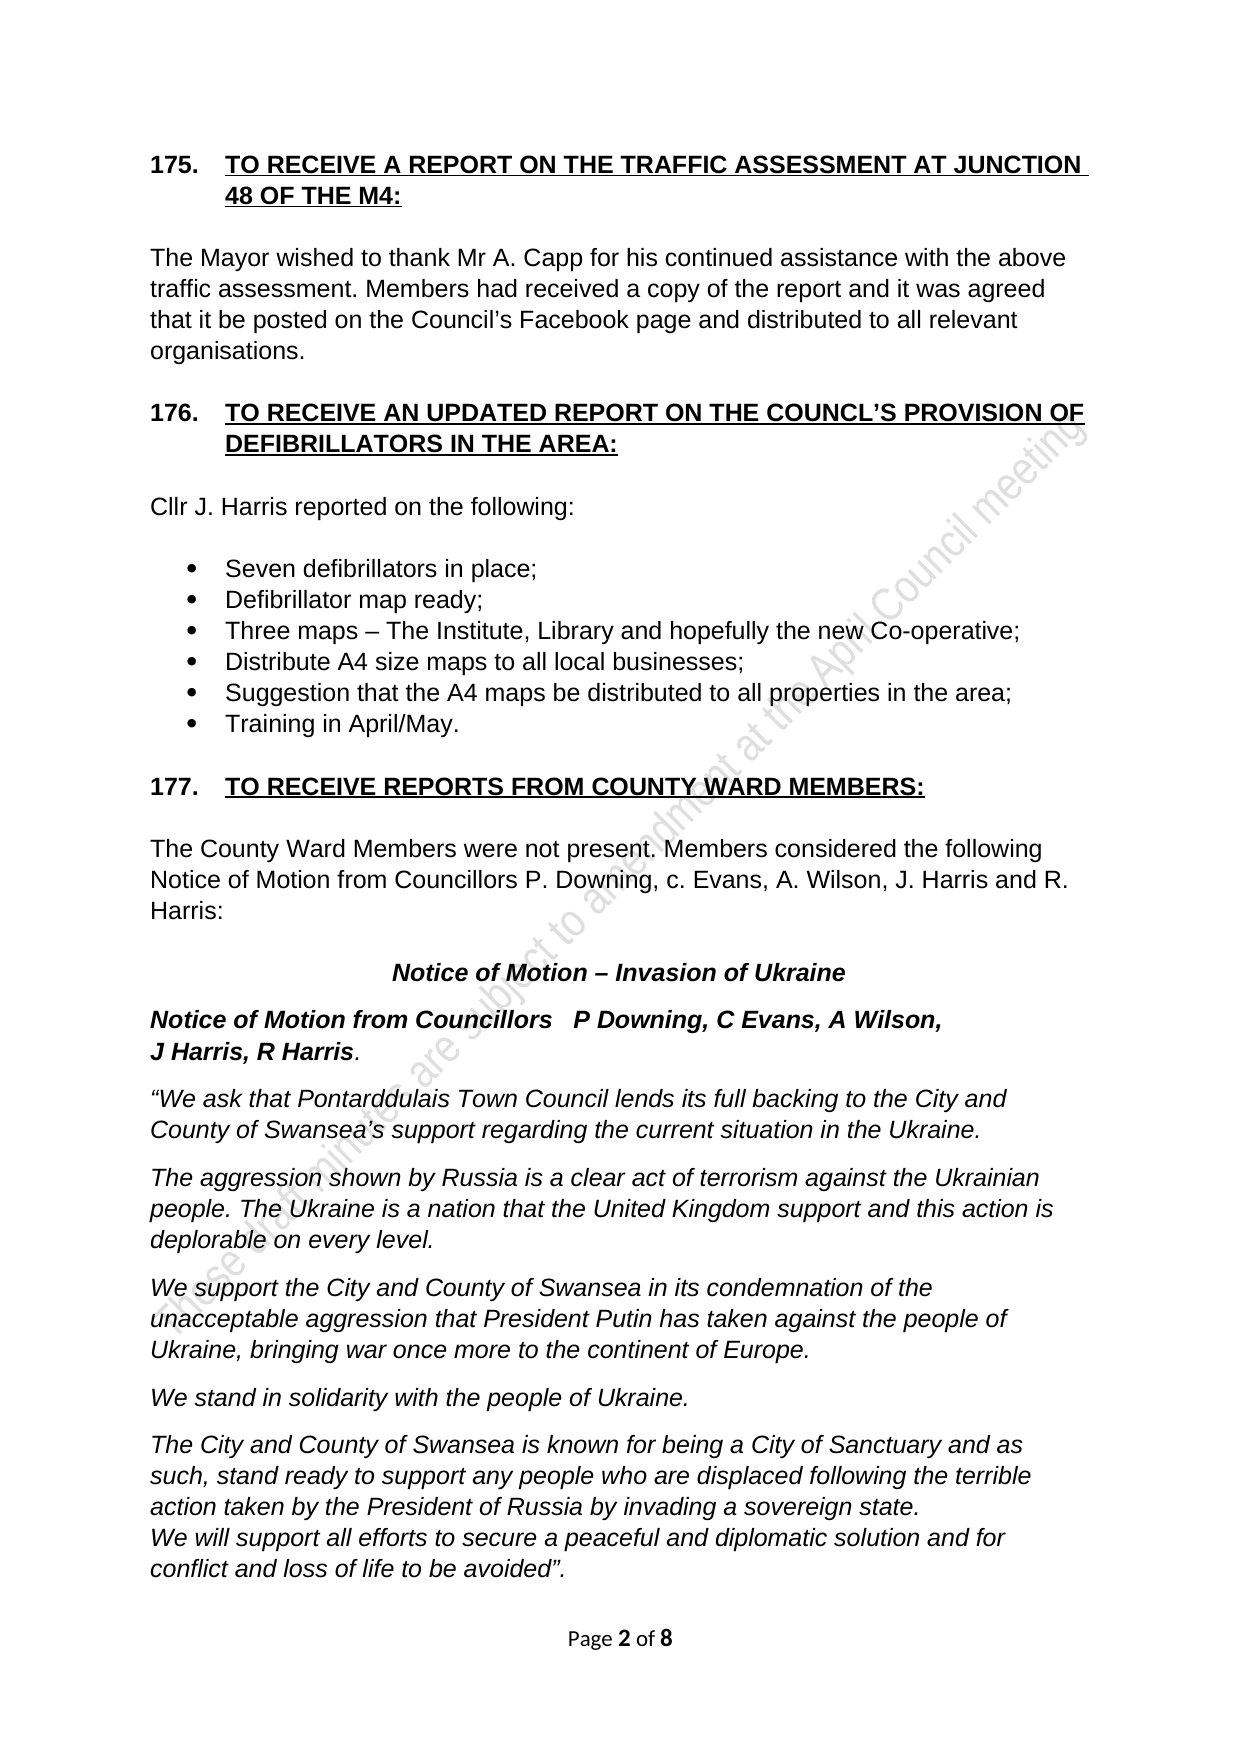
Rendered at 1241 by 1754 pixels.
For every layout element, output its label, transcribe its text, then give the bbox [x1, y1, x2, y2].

list Seven defibrillators in place; [187, 553, 1090, 582]
list Training in April/May. [187, 709, 1090, 738]
text 175. TO RECEIVE A REPORT ON THE TRAFFIC ASSESSMENT AT JUNCTION 48 OF THE M4: [150, 150, 1090, 210]
text Notice of Motion from Councillors P Downing, C Evans, A Wilson, J Harris, R Harris. [150, 1005, 1090, 1065]
text 176. TO RECEIVE AN UPDATED REPORT ON THE COUNCL’S PROVISION OF DEFIBRILLATORS IN THE AREA: [150, 398, 1090, 458]
list Defibrillator map ready; [187, 585, 1090, 613]
text Cllr J. Harris reported on the following: [150, 491, 1090, 520]
list Three maps – The Institute, Library and hopefully the new Co-operative; [187, 616, 1090, 645]
text We support the City and County of Swansea in its condemnation of the unacceptable aggression that President Putin has taken against the people of Ukraine, bringing war once more to the continent of Europe. [150, 1273, 1090, 1363]
text “We ask that Pontarddulais Town Council lends its full backing to the City and County of Swansea’s support regarding the current situation in the Ukraine. [150, 1084, 1090, 1144]
list Distribute A4 size maps to all local businesses; [187, 647, 1090, 676]
text The aggression shown by Russia is a clear act of terrorism against the Ukrainian people. The Ukraine is a nation that the United Kingdom support and this action is deplorable on every level. [150, 1163, 1090, 1254]
text We will support all efforts to secure a peaceful and diplomatic solution and for conflict and loss of life to be avoided”. [150, 1523, 1090, 1583]
list Suggestion that the A4 maps be distributed to all properties in the area; [187, 678, 1090, 707]
text The County Ward Members were not present. Members considered the following Notice of Motion from Councillors P. Downing, c. Evans, A. Wilson, J. Harris and R. Harris: [150, 833, 1090, 924]
text 177. TO RECEIVE REPORTS FROM COUNTY WARD MEMBERS: [150, 771, 1090, 800]
text The City and County of Swansea is known for being a City of Sanctuary and as such, stand ready to support any people who are displaced following the terrible action taken by the President of Russia by invading a sovereign state. [150, 1430, 1090, 1521]
text We stand in solidarity with the people of Ukraine. [150, 1382, 1090, 1411]
text The Mayor wished to thank Mr A. Capp for his continued assistance with the above traffic assessment. Members had received a copy of the report and it was agreed that it be posted on the Council’s Facebook page and distributed to all relevant organisations. [150, 243, 1090, 365]
text Notice of Motion – Invasion of Ukraine [150, 958, 1090, 986]
